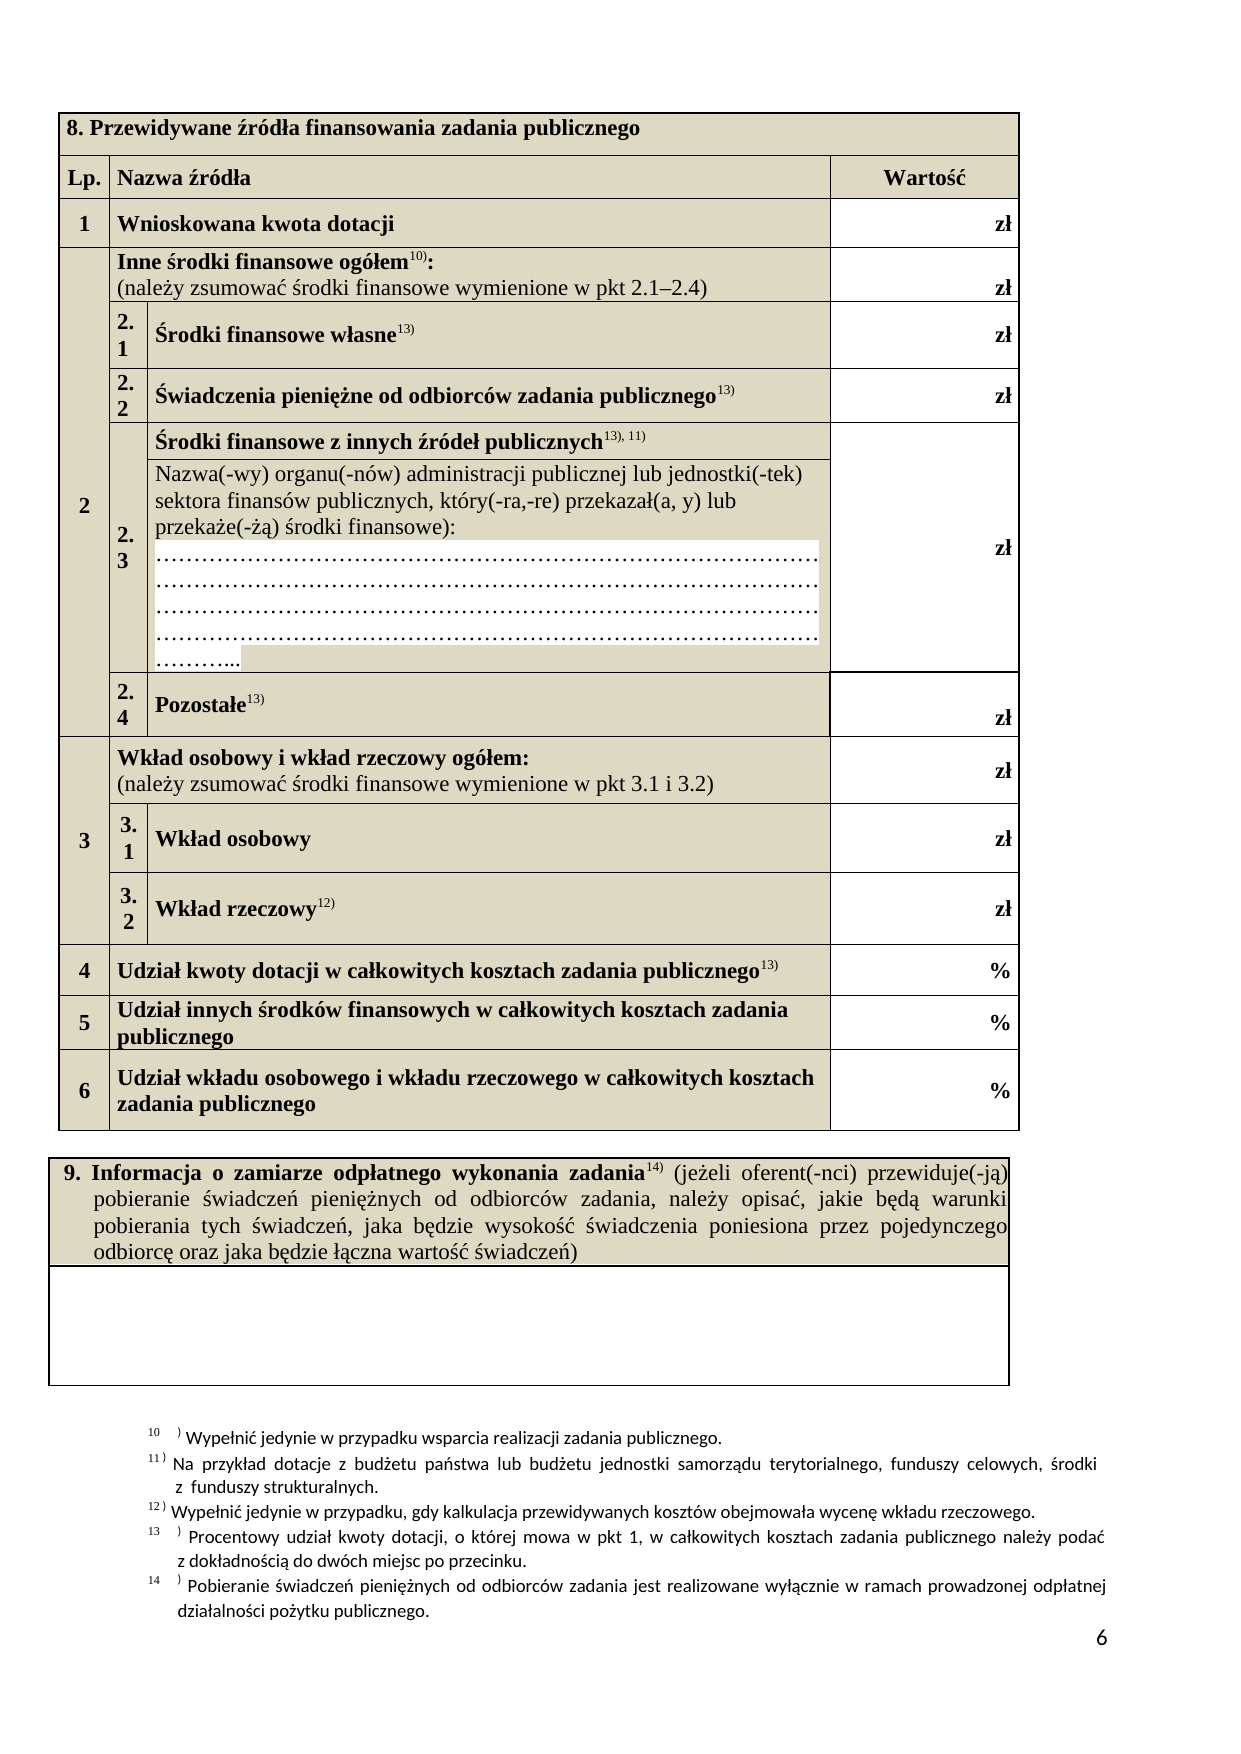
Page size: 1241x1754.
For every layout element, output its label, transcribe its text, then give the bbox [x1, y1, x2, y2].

table_cell Udział kwoty dotacji w całkowitych kosztach zadania publicznego) [110, 945, 830, 995]
table_cell % [831, 1050, 1018, 1130]
table_cell Lp. [60, 156, 109, 198]
table_cell 2 [60, 248, 109, 736]
table_cell Wkład rzeczowy) [148, 873, 830, 944]
table_cell 2.4 [110, 673, 147, 736]
table_cell Wkład osobowy [148, 804, 830, 872]
table_cell zł [831, 369, 1018, 421]
table_cell 3.2 [110, 873, 147, 944]
table_header 9. Informacja o zamiarze odpłatnego wykonania zadania) (jeżeli oferent(-nci) przewiduje(-ją) pobieranie świadczeń pieniężnych od odbiorców zadania, należy opisać, jakie będą warunki pobierania tych świadczeń, jaka będzie wysokość świadczenia poniesiona przez pojedynczego odbiorcę oraz jaka będzie łączna wartość świadczeń) [50, 1159, 1008, 1264]
table_cell zł [831, 673, 1018, 736]
table_cell 2.1 [110, 302, 147, 368]
table_cell 2.3 [110, 423, 147, 671]
table_cell 6 [60, 1050, 109, 1130]
table_cell 4 [60, 945, 109, 995]
table_header 8. Przewidywane źródła finansowania zadania publicznego [60, 114, 1018, 155]
table_cell zł [831, 199, 1018, 247]
table_cell Udział wkładu osobowego i wkładu rzeczowego w całkowitych kosztach zadania publicznego [110, 1050, 830, 1130]
table_cell 5 [60, 996, 109, 1049]
table_cell Świadczenia pieniężne od odbiorców zadania publicznego13) [148, 369, 830, 421]
table_cell Pozostałe13) [148, 673, 829, 736]
table_cell 1 [60, 199, 109, 247]
table_cell Wnioskowana kwota dotacji [110, 199, 830, 247]
table_cell zł [831, 423, 1018, 671]
table_cell 3 [60, 737, 109, 944]
table_cell Wkład osobowy i wkład rzeczowy ogółem: (należy zsumować środki finansowe wymienione w pkt 3.1 i 3.2) [110, 737, 830, 803]
table_cell [50, 1267, 1008, 1385]
table_cell % [831, 945, 1018, 995]
table_cell Inne środki finansowe ogółem): (należy zsumować środki finansowe wymienione w pkt 2.1–2.4) [110, 248, 830, 301]
table_cell Udział innych środków finansowych w całkowitych kosztach zadania publicznego [110, 996, 830, 1049]
table_cell Wartość [831, 156, 1018, 198]
table_cell Nazwa(-wy) organu(-nów) administracji publicznej lub jednostki(-tek) sektora finansów publicznych, który(-ra,-re) przekazał(a, y) lub przekaże(-żą) środki finansowe): ……………………………………………………………………………………………………………………………………………………………………………………………………………………………………………………………………………………………………………………………... [148, 460, 830, 671]
table_cell Nazwa źródła [110, 156, 830, 198]
table_cell Środki finansowe z innych źródeł publicznych13), ) [148, 423, 830, 459]
table_cell 3.1 [110, 804, 147, 872]
table_cell Środki finansowe własne13) [148, 302, 830, 368]
table_cell zł [831, 873, 1018, 944]
table_cell % [831, 996, 1018, 1049]
table_cell zł [831, 737, 1018, 803]
table_cell zł [831, 302, 1018, 368]
table_cell zł [831, 804, 1018, 872]
table_cell 2.2 [110, 369, 147, 421]
table_cell zł [831, 248, 1018, 301]
